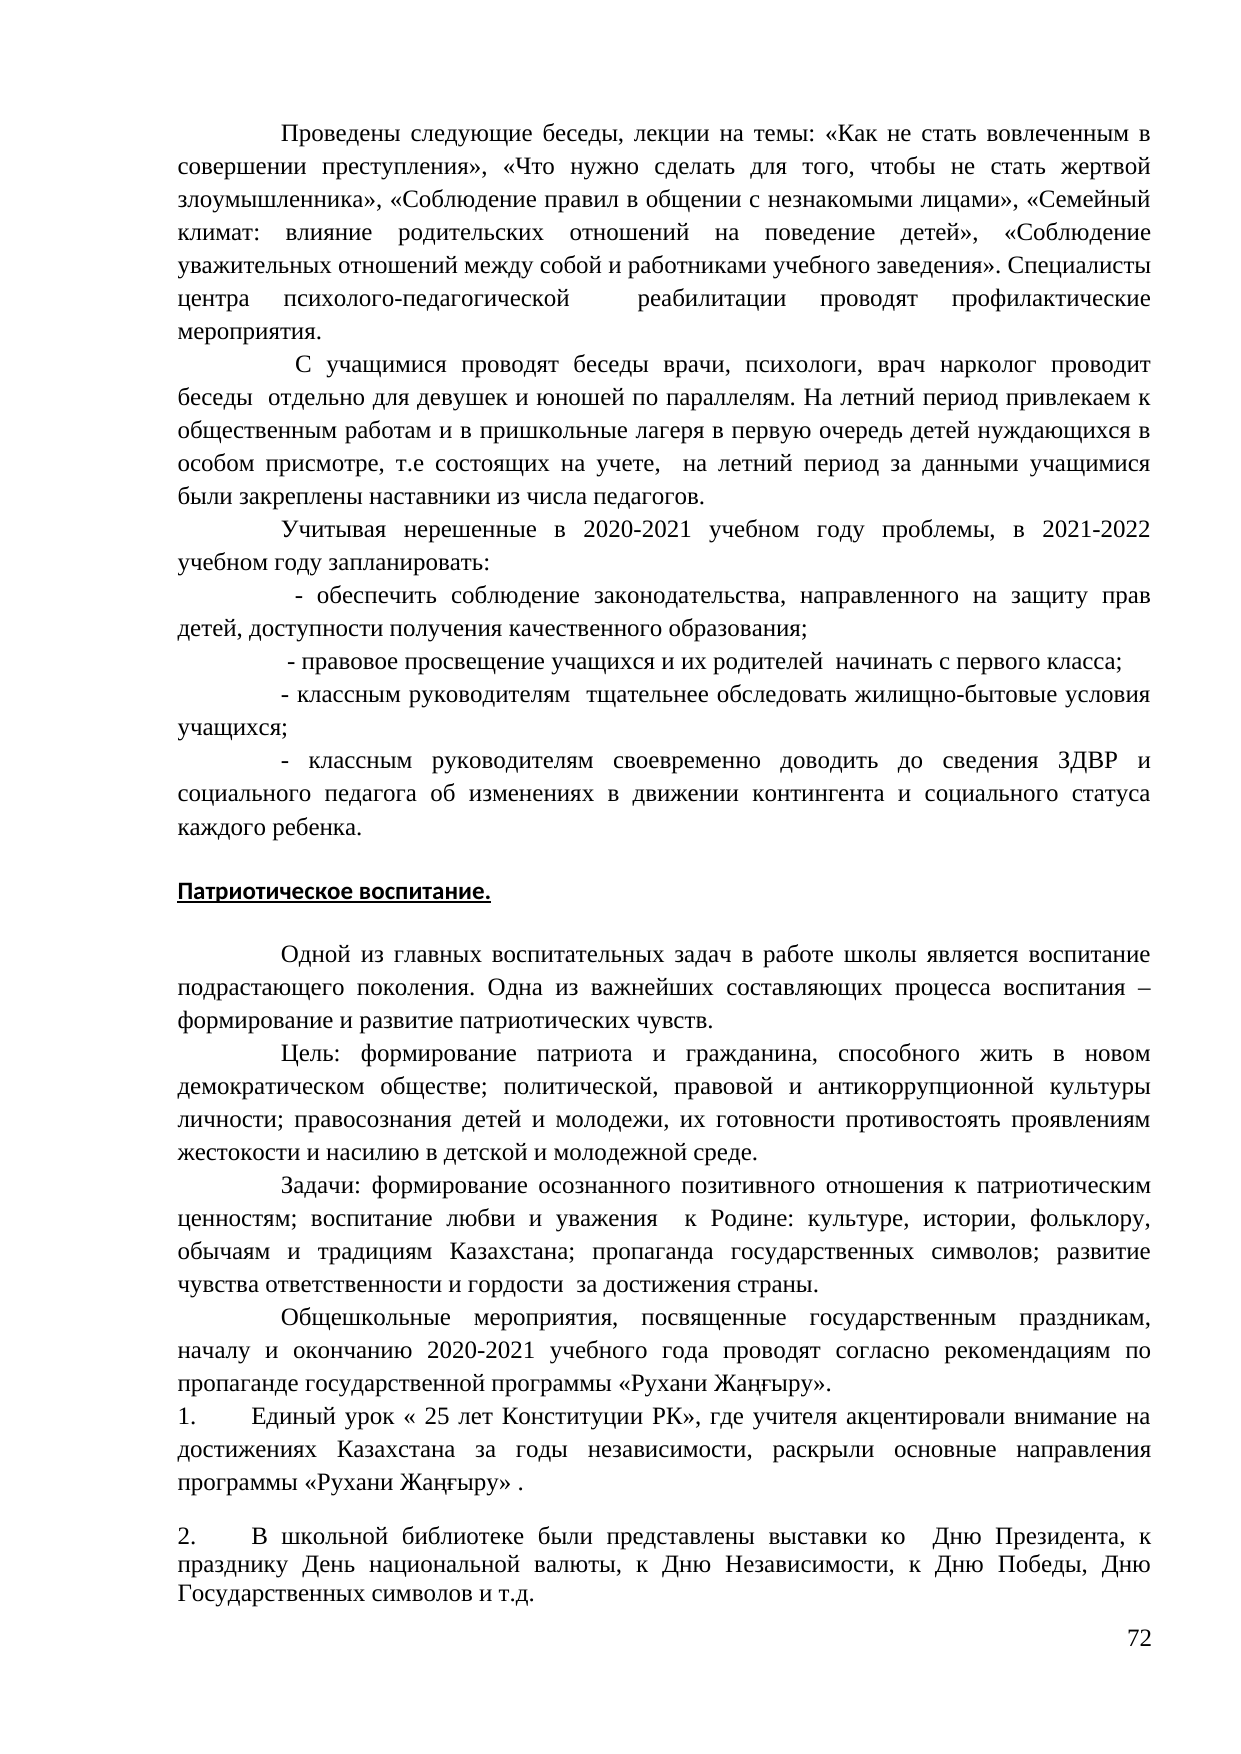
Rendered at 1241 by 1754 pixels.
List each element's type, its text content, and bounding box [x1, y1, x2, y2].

text - классным руководителям своевременно доводить до сведения ЗДВР и социального педагога об изменениях в движении контингента и социального статуса каждого ребенка. [177, 746, 1152, 840]
text Общешкольные мероприятия, посвященные государственным праздникам, началу и окончанию 2020-2021 учебного года проводят согласно рекомендациям по пропаганде государственной программы «Рухани Жаңғыру». [177, 1302, 1152, 1397]
text Учитывая нерешенные в 2020-2021 учебном году проблемы, в 2021-2022 учебном году запланировать: [177, 514, 1152, 576]
text - обеспечить соблюдение законодательства, направленного на защиту прав детей, доступности получения качественного образования; [177, 580, 1152, 642]
text Патриотическое воспитание. [177, 875, 1152, 906]
text - классным руководителям тщательнее обследовать жилищно-бытовые условия учащихся; [177, 679, 1152, 741]
text Одной из главных воспитательных задач в работе школы является воспитание подрастающего поколения. Одна из важнейших составляющих процесса воспитания – формирование и развитие патриотических чувств. [177, 939, 1152, 1033]
list В школьной библиотеке были представлены выставки ко Дню Президента, к празднику День национальной валюты, к Дню Независимости, к Дню Победы, Дню Государственных символов и т.д. [177, 1521, 1152, 1607]
list Единый урок « 25 лет Конституции РК», где учителя акцентировали внимание на достижениях Казахстана за годы независимости, раскрыли основные направления программы «Рухани Жаңғыру» . [177, 1401, 1152, 1496]
text С учащимися проводят беседы врачи, психологи, врач нарколог проводит беседы отдельно для девушек и юношей по параллелям. На летний период привлекаем к общественным работам и в пришкольные лагеря в первую очередь детей нуждающихся в особом присмотре, т.е состоящих на учете, на летний период за данными учащимися были закреплены наставники из числа педагогов. [177, 349, 1152, 510]
text Цель: формирование патриота и гражданина, способного жить в новом демократическом обществе; политической, правовой и антикоррупционной культуры личности; правосознания детей и молодежи, их готовности противостоять проявлениям жестокости и насилию в детской и молодежной среде. [177, 1038, 1152, 1166]
text Задачи: формирование осознанного позитивного отношения к патриотическим ценностям; воспитание любви и уважения к Родине: культуре, истории, фольклору, обычаям и традициям Казахстана; пропаганда государственных символов; развитие чувства ответственности и гордости за достижения страны. [177, 1170, 1152, 1298]
text Проведены следующие беседы, лекции на темы: «Как не стать вовлеченным в совершении преступления», «Что нужно сделать для того, чтобы не стать жертвой злоумышленника», «Соблюдение правил в общении с незнакомыми лицами», «Семейный климат: влияние родительских отношений на поведение детей», «Соблюдение уважительных отношений между собой и работниками учебного заведения». Специалисты центра психолого-педагогической реабилитации проводят профилактические мероприятия. [177, 118, 1152, 345]
text - правовое просвещение учащихся и их родителей начинать с первого класса; [177, 646, 1152, 675]
